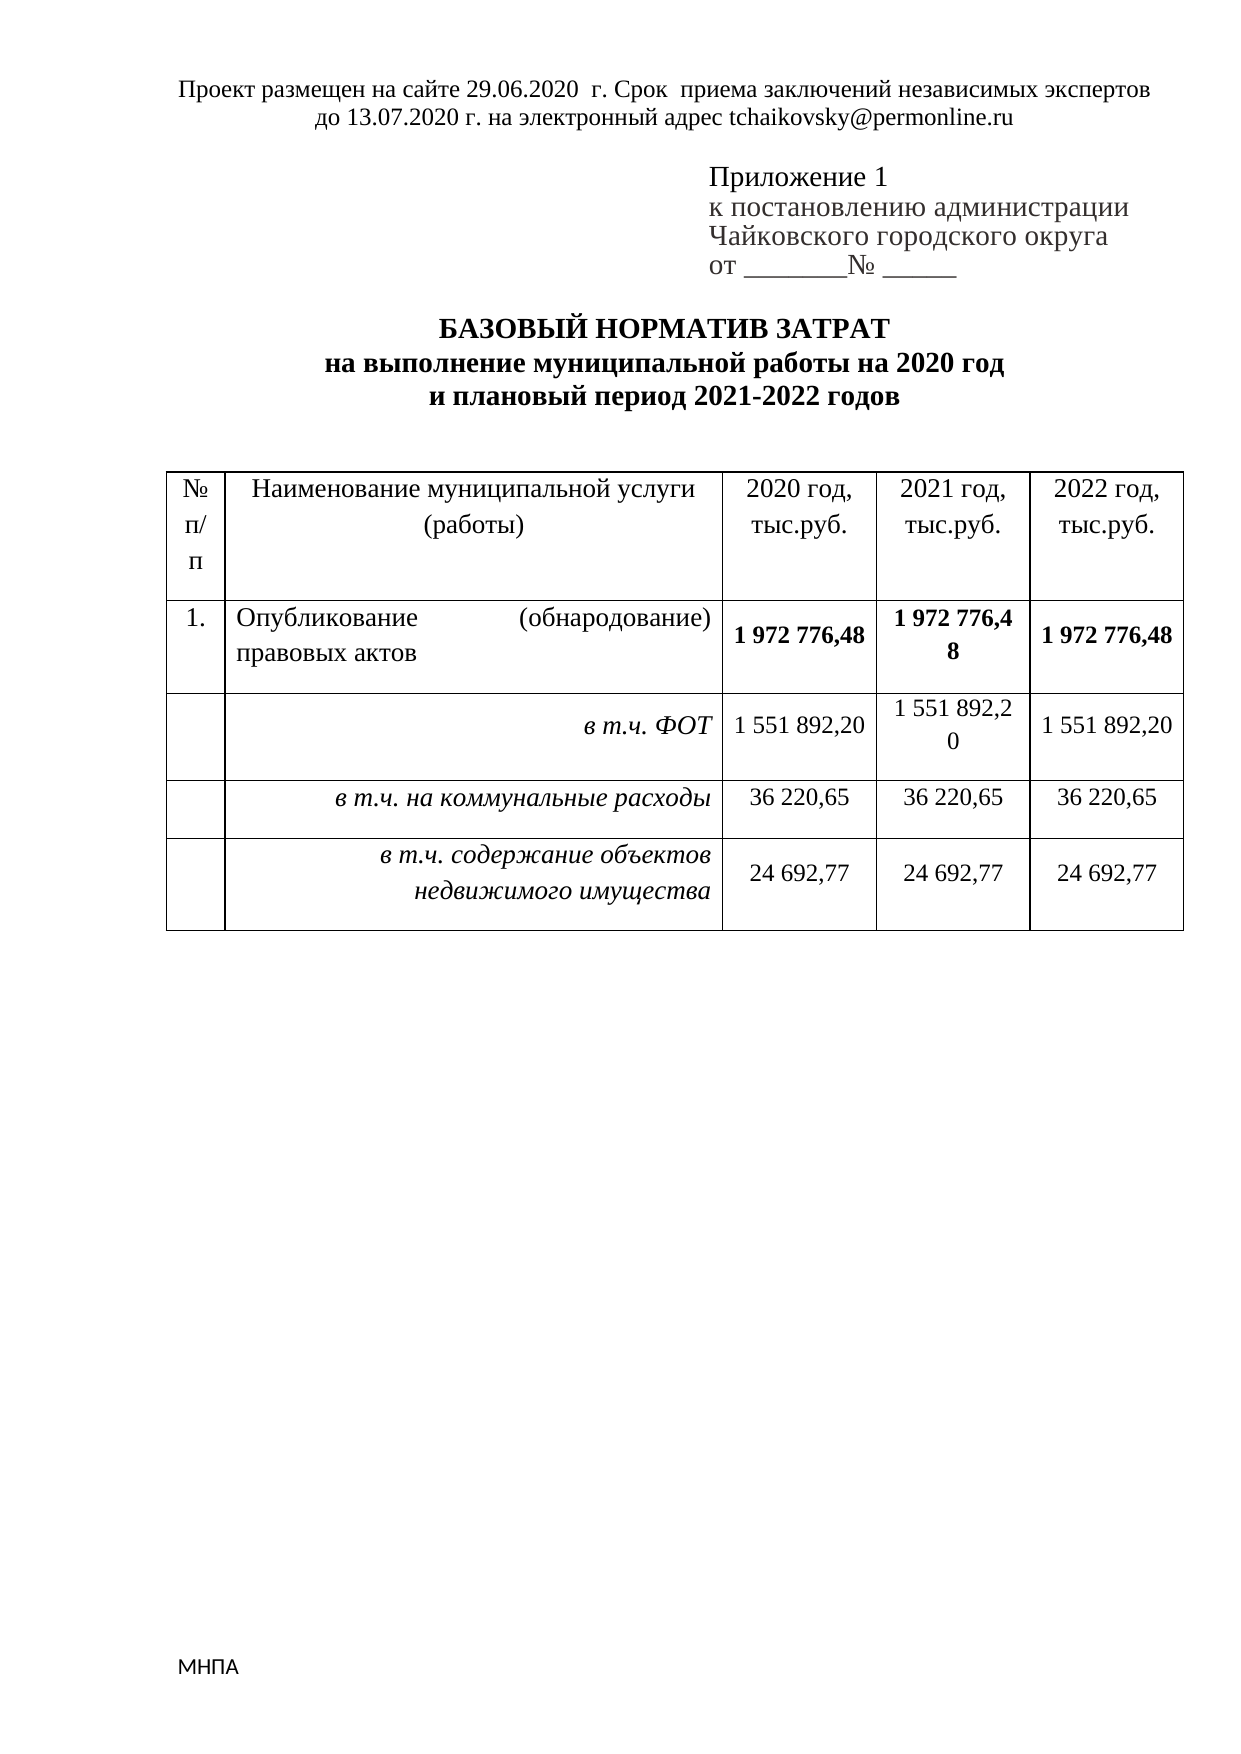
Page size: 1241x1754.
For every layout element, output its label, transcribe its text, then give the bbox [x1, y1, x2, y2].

table_cell [167, 781, 224, 837]
table_cell 1. [167, 601, 224, 692]
table_header 2022 год, тыс.руб. [1031, 473, 1183, 600]
table_cell 24 692,77 [723, 839, 876, 930]
table_header 2021 год, тыс.руб. [877, 473, 1029, 600]
text от _______№ _____ [709, 251, 1152, 280]
table_cell 24 692,77 [1031, 839, 1183, 930]
table_cell 1 972 776,48 [1031, 601, 1183, 692]
table_cell 1 551 892,20 [1031, 694, 1183, 780]
table_cell 36 220,65 [1031, 781, 1183, 837]
table_cell 24 692,77 [877, 839, 1029, 930]
table_cell [167, 839, 224, 930]
table_cell в т.ч. содержание объектов недвижимого имущества [226, 839, 722, 930]
table_cell 1 551 892,20 [723, 694, 876, 780]
table_cell 1 972 776,48 [877, 601, 1029, 692]
table_header 2020 год, тыс.руб. [723, 473, 876, 600]
table_cell 1 972 776,48 [723, 601, 876, 692]
text к постановлению администрации Чайковского городского округа [709, 193, 1152, 251]
table_header № п/п [167, 473, 224, 600]
text Приложение 1 [709, 159, 1152, 193]
table_cell 36 220,65 [723, 781, 876, 837]
table_cell [167, 694, 224, 780]
text БАЗОВЫЙ НОРМАТИВ ЗАТРАТ [177, 311, 1152, 345]
table_cell 36 220,65 [877, 781, 1029, 837]
table_cell Опубликование (обнародование) правовых актов [226, 601, 722, 692]
table_cell 1 551 892,20 [877, 694, 1029, 780]
text и плановый период 2021-2022 годов [177, 378, 1152, 412]
text на выполнение муниципальной работы на 2020 год [177, 345, 1152, 378]
table_header Наименование муниципальной услуги (работы) [226, 473, 722, 600]
table_cell в т.ч. на коммунальные расходы [226, 781, 722, 837]
table_cell в т.ч. ФОТ [226, 694, 722, 780]
